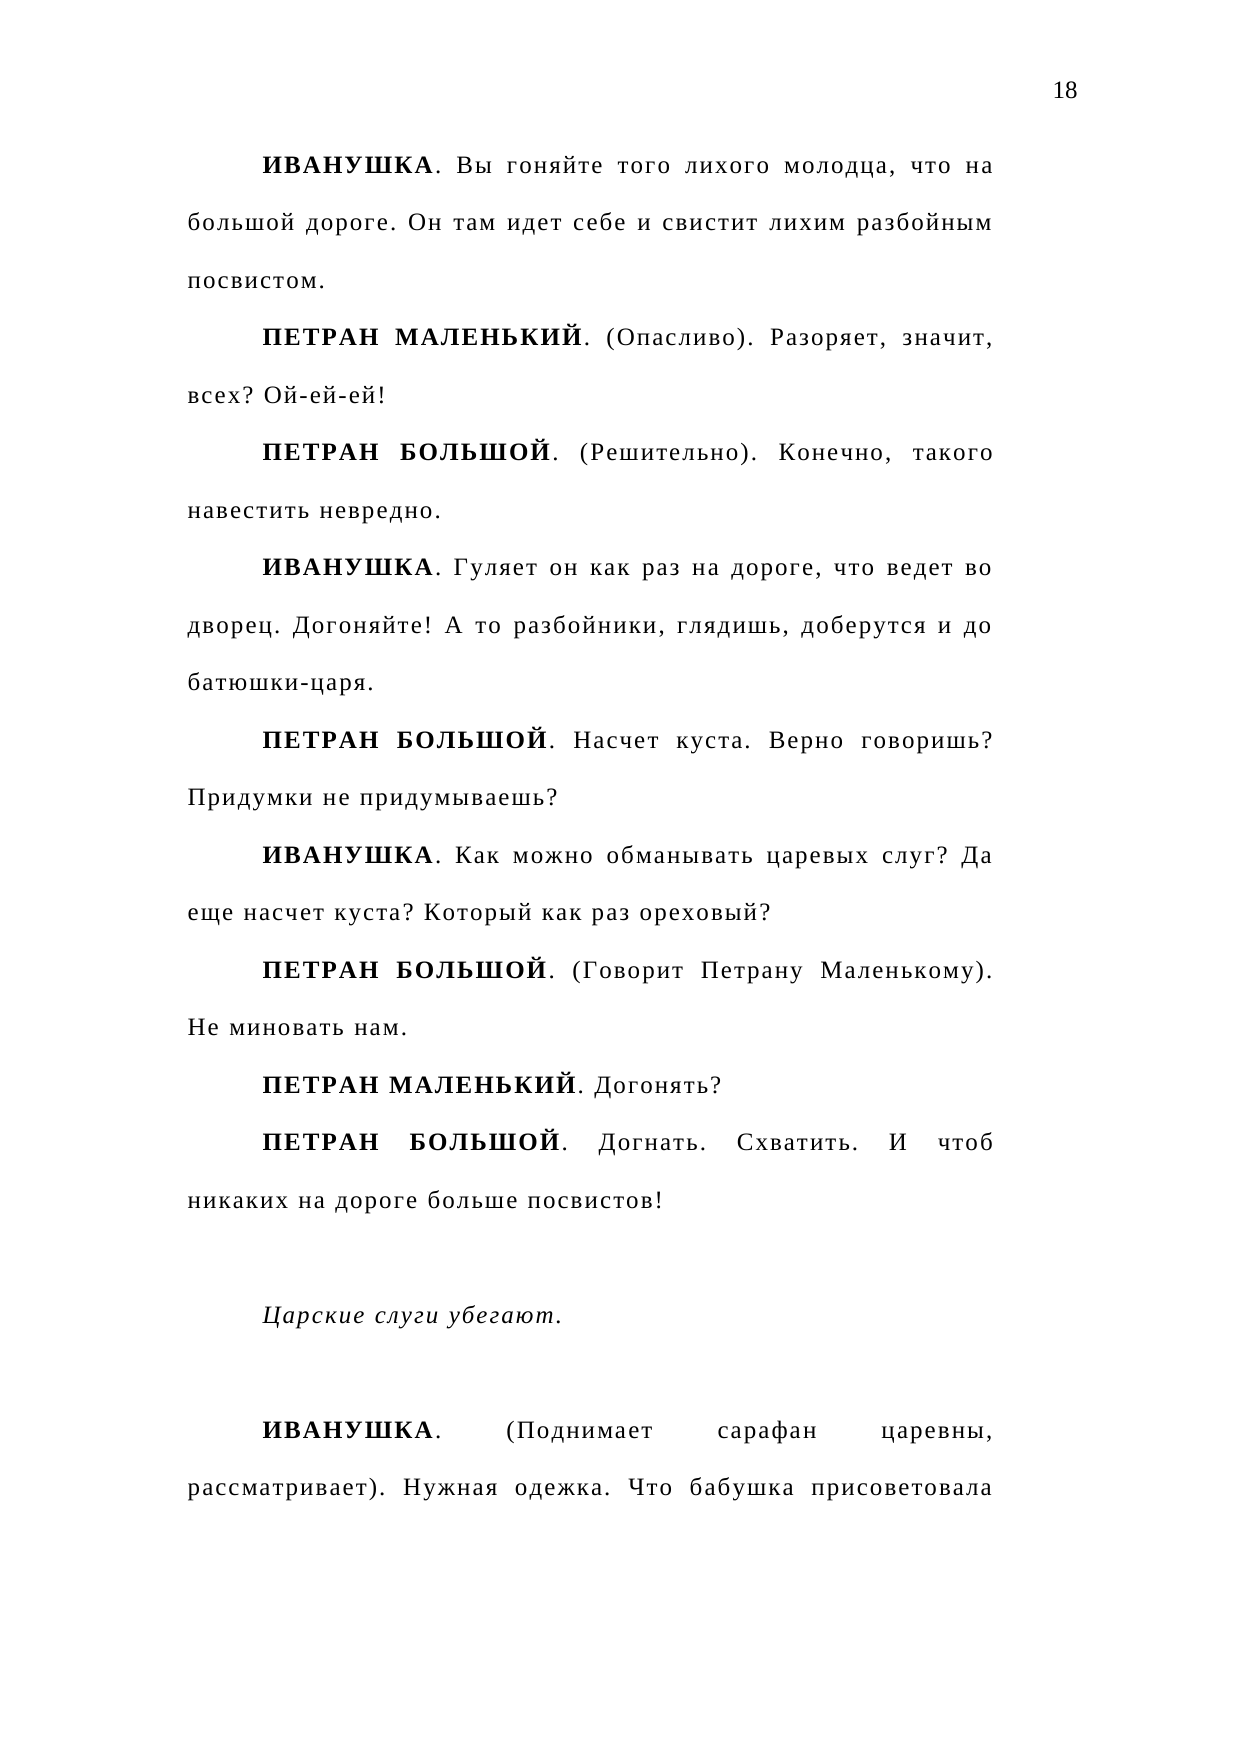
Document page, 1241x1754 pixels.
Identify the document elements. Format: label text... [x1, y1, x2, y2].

text ПЕТРАН БОЛЬШОЙ. Насчет куста. Верно говоришь? Придумки не придумываешь? [187, 725, 993, 811]
text Царские слуги убегают. [187, 1300, 993, 1329]
text ПЕТРАН МАЛЕНЬКИЙ. (Опасливо). Разоряет, значит, всех? Ой-ей-ей! [187, 322, 993, 409]
text ПЕТРАН БОЛЬШОЙ. (Говорит Петрану Маленькому). Не миновать нам. [187, 955, 993, 1041]
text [187, 1415, 993, 1501]
text ПЕТРАН БОЛЬШОЙ. (Решительно). Конечно, такого навестить невредно. [187, 437, 993, 524]
text ИВАНУШКА. Гуляет он как раз на дороге, что ведет во дворец. Догоняйте! А то разбойники, глядишь, доберутся и до батюшки-царя. [187, 552, 993, 696]
text ПЕТРАН БОЛЬШОЙ. Догнать. Схватить. И чтоб никаких на дороге больше посвистов! [187, 1127, 993, 1214]
text ИВАНУШКА. Как можно обманывать царевых слуг? Да еще насчет куста? Который как раз ореховый? [187, 840, 993, 926]
text ИВАНУШКА. Вы гоняйте того лихого молодца, что на большой дороге. Он там идет себе и свистит лихим разбойным посвистом. [187, 150, 993, 294]
text ПЕТРАН МАЛЕНЬКИЙ. Догонять? [187, 1070, 993, 1099]
